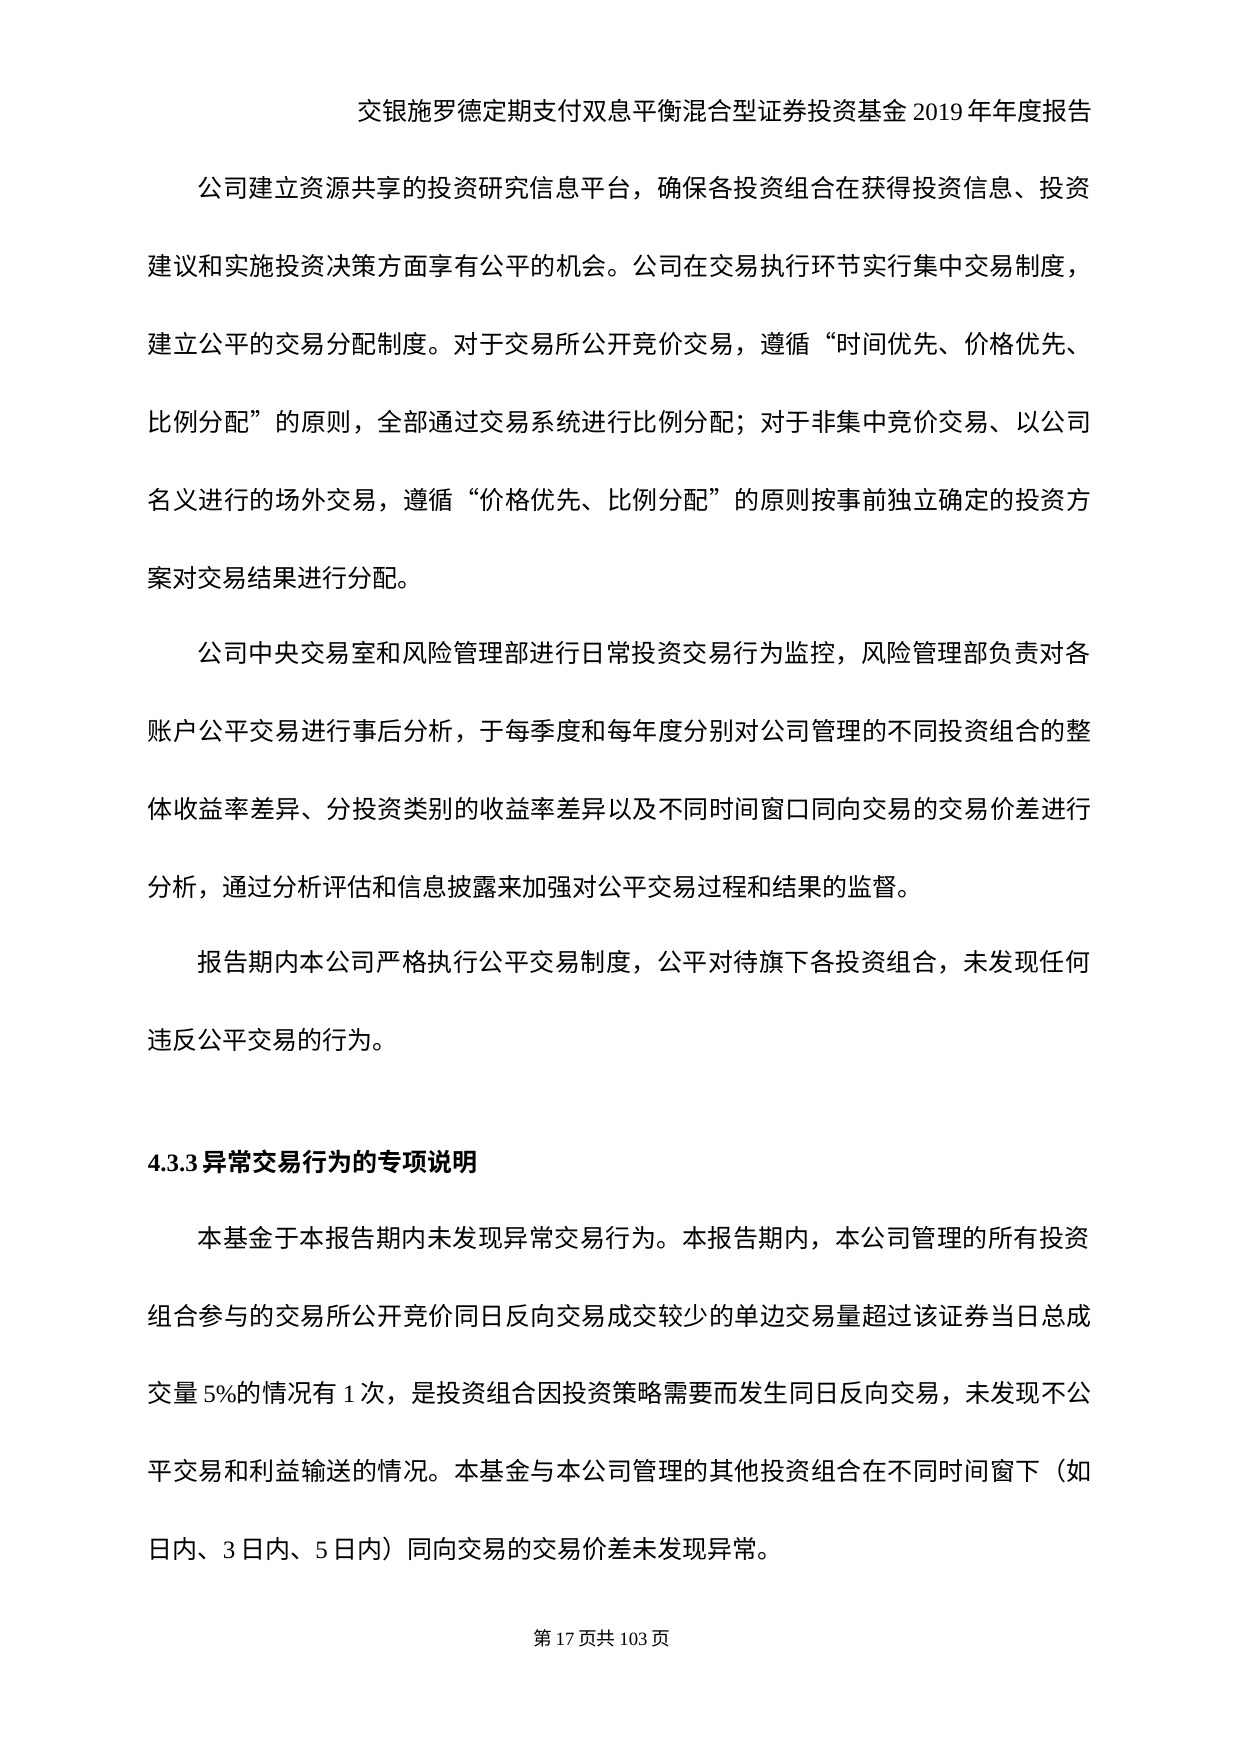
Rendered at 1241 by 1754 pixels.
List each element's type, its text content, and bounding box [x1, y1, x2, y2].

text 4.3.3异常交易行为的专项说明 [148, 1128, 1092, 1193]
text 公司建立资源共享的投资研究信息平台，确保各投资组合在获得投资信息、投资建议和实施投资决策方面享有公平的机会。公司在交易执行环节实行集中交易制度，建立公平的交易分配制度。对于交易所公开竞价交易，遵循“时间优先、价格优先、比例分配”的原则，全部通过交易系统进行比例分配；对于非集中竞价交易、以公司名义进行的场外交易，遵循“价格优先、比例分配”的原则按事前独立确定的投资方案对交易结果进行分配。 [148, 154, 1092, 609]
text 公司中央交易室和风险管理部进行日常投资交易行为监控，风险管理部负责对各账户公平交易进行事后分析，于每季度和每年度分别对公司管理的不同投资组合的整体收益率差异、分投资类别的收益率差异以及不同时间窗口同向交易的交易价差进行分析，通过分析评估和信息披露来加强对公平交易过程和结果的监督。 [148, 619, 1092, 918]
text 本基金于本报告期内未发现异常交易行为。本报告期内，本公司管理的所有投资组合参与的交易所公开竞价同日反向交易成交较少的单边交易量超过该证券当日总成交量5%的情况有1次，是投资组合因投资策略需要而发生同日反向交易，未发现不公平交易和利益输送的情况。本基金与本公司管理的其他投资组合在不同时间窗下（如日内、3日内、5日内）同向交易的交易价差未发现异常。 [148, 1204, 1092, 1580]
text 报告期内本公司严格执行公平交易制度，公平对待旗下各投资组合，未发现任何违反公平交易的行为。 [148, 928, 1092, 1071]
